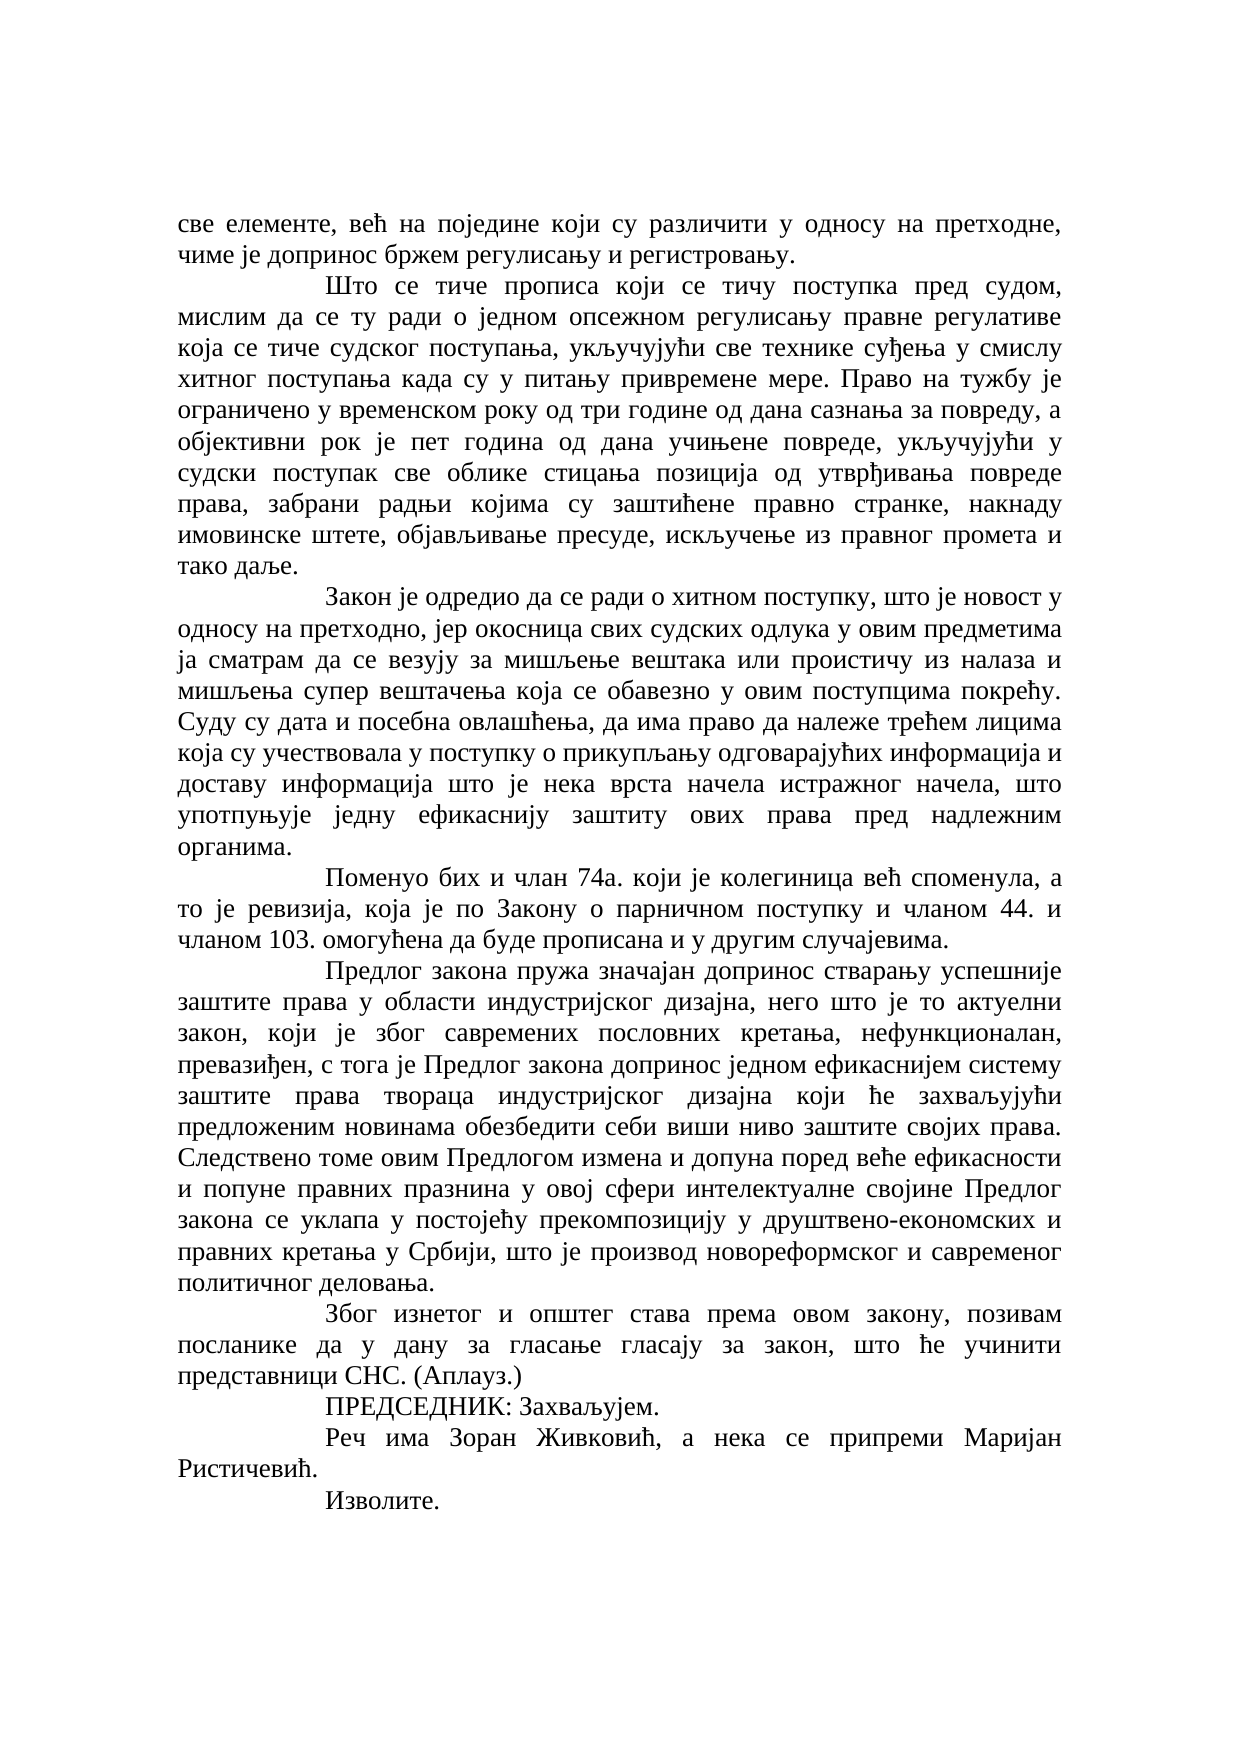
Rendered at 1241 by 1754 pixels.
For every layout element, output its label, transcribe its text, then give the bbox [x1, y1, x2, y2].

text ПРЕДСЕДНИК: Захваљујем. [177, 1390, 1063, 1421]
text Предлог закона пружа значајан допринос стварању успешније заштите права у области индустријског дизајна, него што је то актуелни закон, који је због савремених пословних кретања, нефункционалан, превазиђен, с тога је Предлог закона допринос једном ефикаснијем систему заштите права твораца индустријског дизајна који ће захваљујући предложеним новинама обезбедити себи виши ниво заштите својих права. Следствено томе овим Предлогом измена и допуна поред веће ефикасности и попуне правних празнина у овој сфери интелектуалне својине Предлог закона се уклапа у постојећу прекомпозицију у друштвено-економских и правних кретања у Србији, што је производ новореформског и савременог политичног деловања. [177, 954, 1063, 1297]
text Реч има Зоран Живковић, а нека се припреми Маријан Ристичевић. [177, 1421, 1063, 1484]
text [177, 207, 1063, 269]
text Закон је одредио да се ради о хитном поступку, што је новост у односу на претходно, јер окосница свих судских одлука у овим предметима ја сматрам да се везују за мишљење вештака или проистичу из налаза и мишљења супер вештачења која се обавезно у овим поступцима покрећу. Суду су дата и посебна овлашћења, да има право да належе трећем лицима која су учествовала у поступку о прикупљању одговарајућих информација и доставу информација што је нека врста начела истражног начела, што употпуњује једну ефикаснију заштиту ових права пред надлежним органима. [177, 581, 1063, 861]
text Изволите. [177, 1484, 1063, 1515]
text Због изнетог и општег става према овом закону, позивам посланике да у дану за гласање гласају за закон, што ће учинити представници СНС. (Аплауз.) [177, 1297, 1063, 1390]
text Што се тиче прописа који се тичу поступка пред судом, мислим да се ту ради о једном опсежном регулисању правне регулативе која се тиче судског поступања, укључујући све технике суђења у смислу хитног поступања када су у питању привремене мере. Право на тужбу је ограничено у временском року од три године од дана сазнања за повреду, а објективни рок је пет година од дана учињене повреде, укључујући у судски поступак све облике стицања позиција од утврђивања повреде права, забрани радњи којима су заштићене правно странке, накнаду имовинске штете, објављивање пресуде, искључење из правног промета и тако даље. [177, 269, 1063, 581]
text Поменуо бих и члан 74а. који је колегиница већ споменула, а то је ревизија, која је по Закону о парничном поступку и чланом 44. и чланом 103. омогућена да буде прописана и у другим случајевима. [177, 861, 1063, 954]
